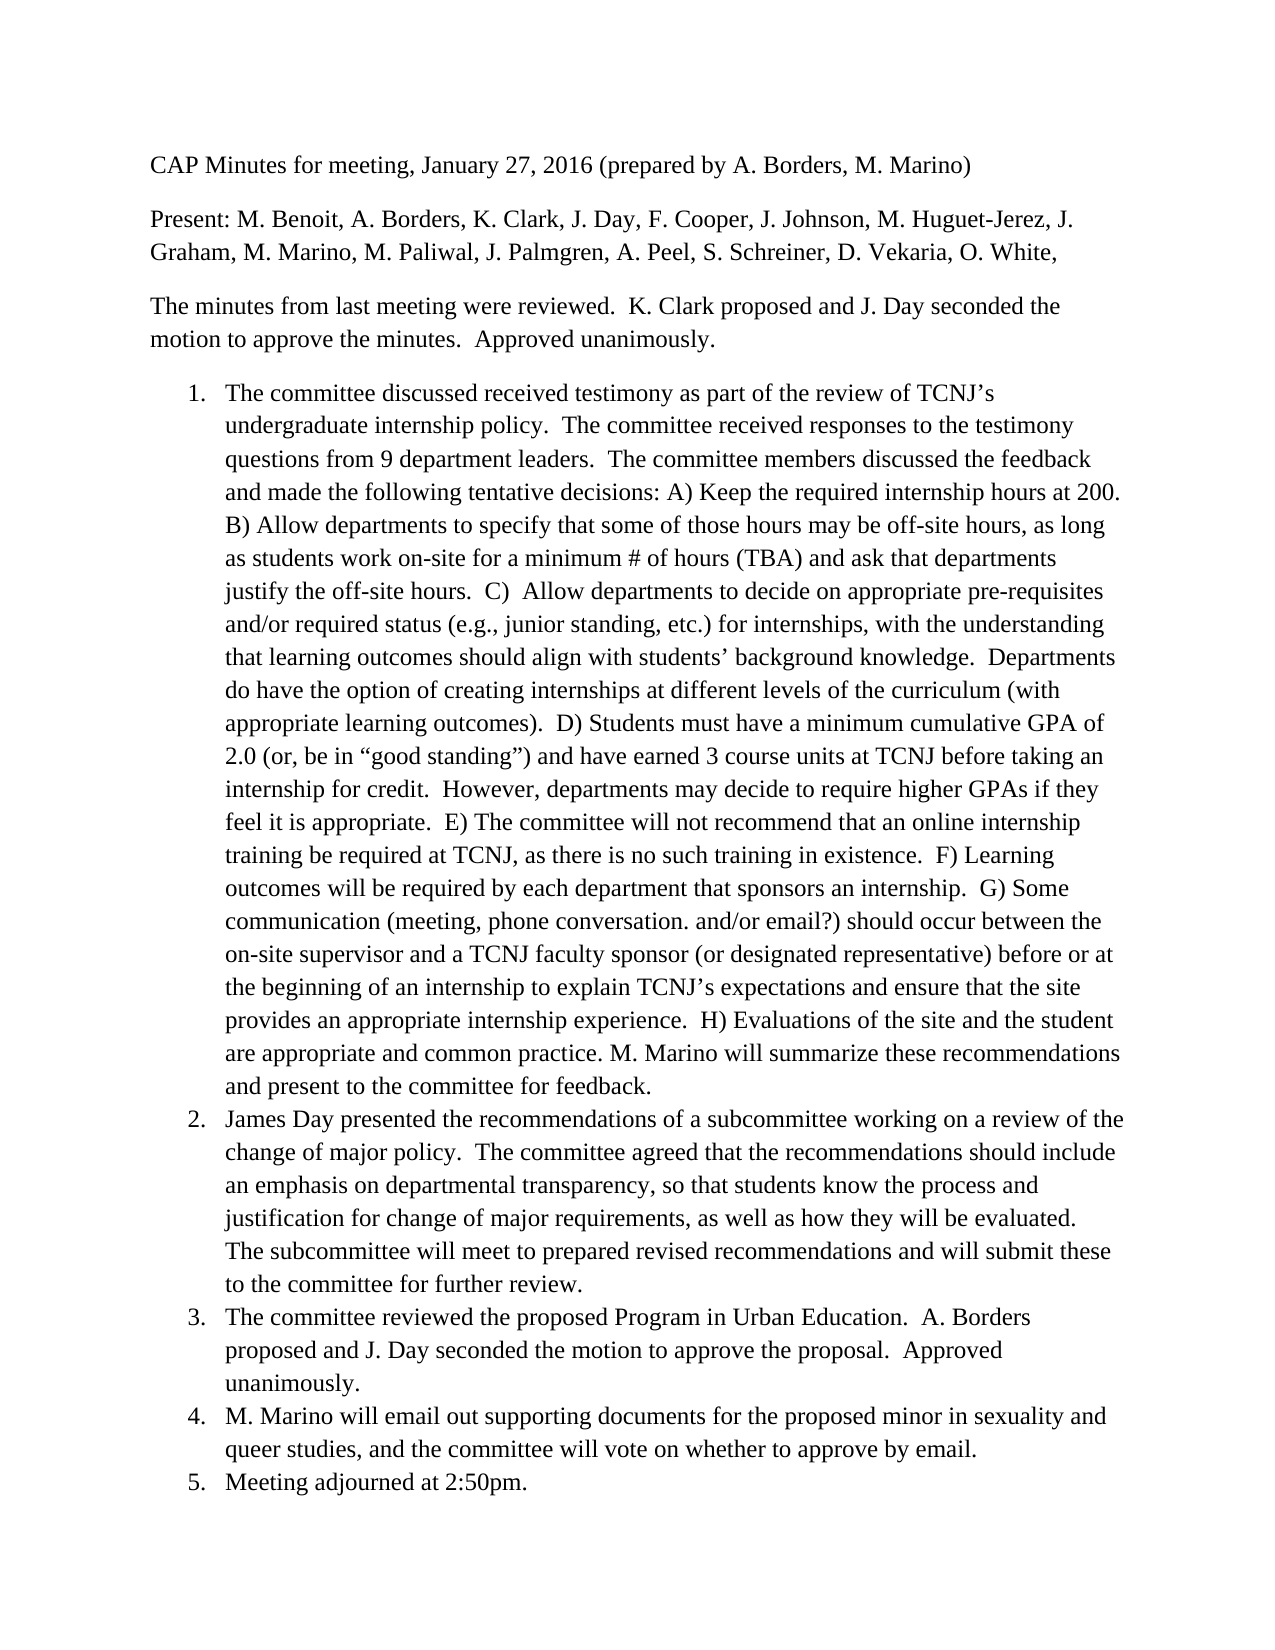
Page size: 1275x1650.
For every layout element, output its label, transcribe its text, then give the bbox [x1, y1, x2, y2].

text The minutes from last meeting were reviewed. K. Clark proposed and J. Day seconded the motion to approve the minutes. Approved unanimously. [150, 291, 1125, 352]
list M. Marino will email out supporting documents for the proposed minor in sexuality and queer studies, and the committee will vote on whether to approve by email. [187, 1401, 1125, 1463]
list Meeting adjourned at 2:50pm. [187, 1467, 1125, 1496]
list James Day presented the recommendations of a subcommittee working on a review of the change of major policy. The committee agreed that the recommendations should include an emphasis on departmental transparency, so that students know the process and justification for change of major requirements, as well as how they will be evaluated. The subcommittee will meet to prepared revised recommendations and will submit these to the committee for further review. [187, 1104, 1125, 1298]
list The committee reviewed the proposed Program in Urban Education. A. Borders proposed and J. Day seconded the motion to approve the proposal. Approved unanimously. [187, 1302, 1125, 1397]
text Present: M. Benoit, A. Borders, K. Clark, J. Day, F. Cooper, J. Johnson, M. Huguet-Jerez, J. Graham, M. Marino, M. Paliwal, J. Palmgren, A. Peel, S. Schreiner, D. Vekaria, O. White, [150, 204, 1125, 266]
text CAP Minutes for meeting, January 27, 2016 (prepared by A. Borders, M. Marino) [150, 150, 1125, 179]
list The committee discussed received testimony as part of the review of TCNJ’s undergraduate internship policy. The committee received responses to the testimony questions from 9 department leaders. The committee members discussed the feedback and made the following tentative decisions: A) Keep the required internship hours at 200. B) Allow departments to specify that some of those hours may be off-site hours, as long as students work on-site for a minimum # of hours (TBA) and ask that departments justify the off-site hours. C) Allow departments to decide on appropriate pre-requisites and/or required status (e.g., junior standing, etc.) for internships, with the understanding that learning outcomes should align with students’ background knowledge. Departments do have the option of creating internships at different levels of the curriculum (with appropriate learning outcomes). D) Students must have a minimum cumulative GPA of 2.0 (or, be in “good standing”) and have earned 3 course units at TCNJ before taking an internship for credit. However, departments may decide to require higher GPAs if they feel it is appropriate. E) The committee will not recommend that an online internship training be required at TCNJ, as there is no such training in existence. F) Learning outcomes will be required by each department that sponsors an internship. G) Some communication (meeting, phone conversation. and/or email?) should occur between the on-site supervisor and a TCNJ faculty sponsor (or designated representative) before or at the beginning of an internship to explain TCNJ’s expectations and ensure that the site provides an appropriate internship experience. H) Evaluations of the site and the student are appropriate and common practice. M. Marino will summarize these recommendations and present to the committee for feedback. [187, 378, 1125, 1100]
